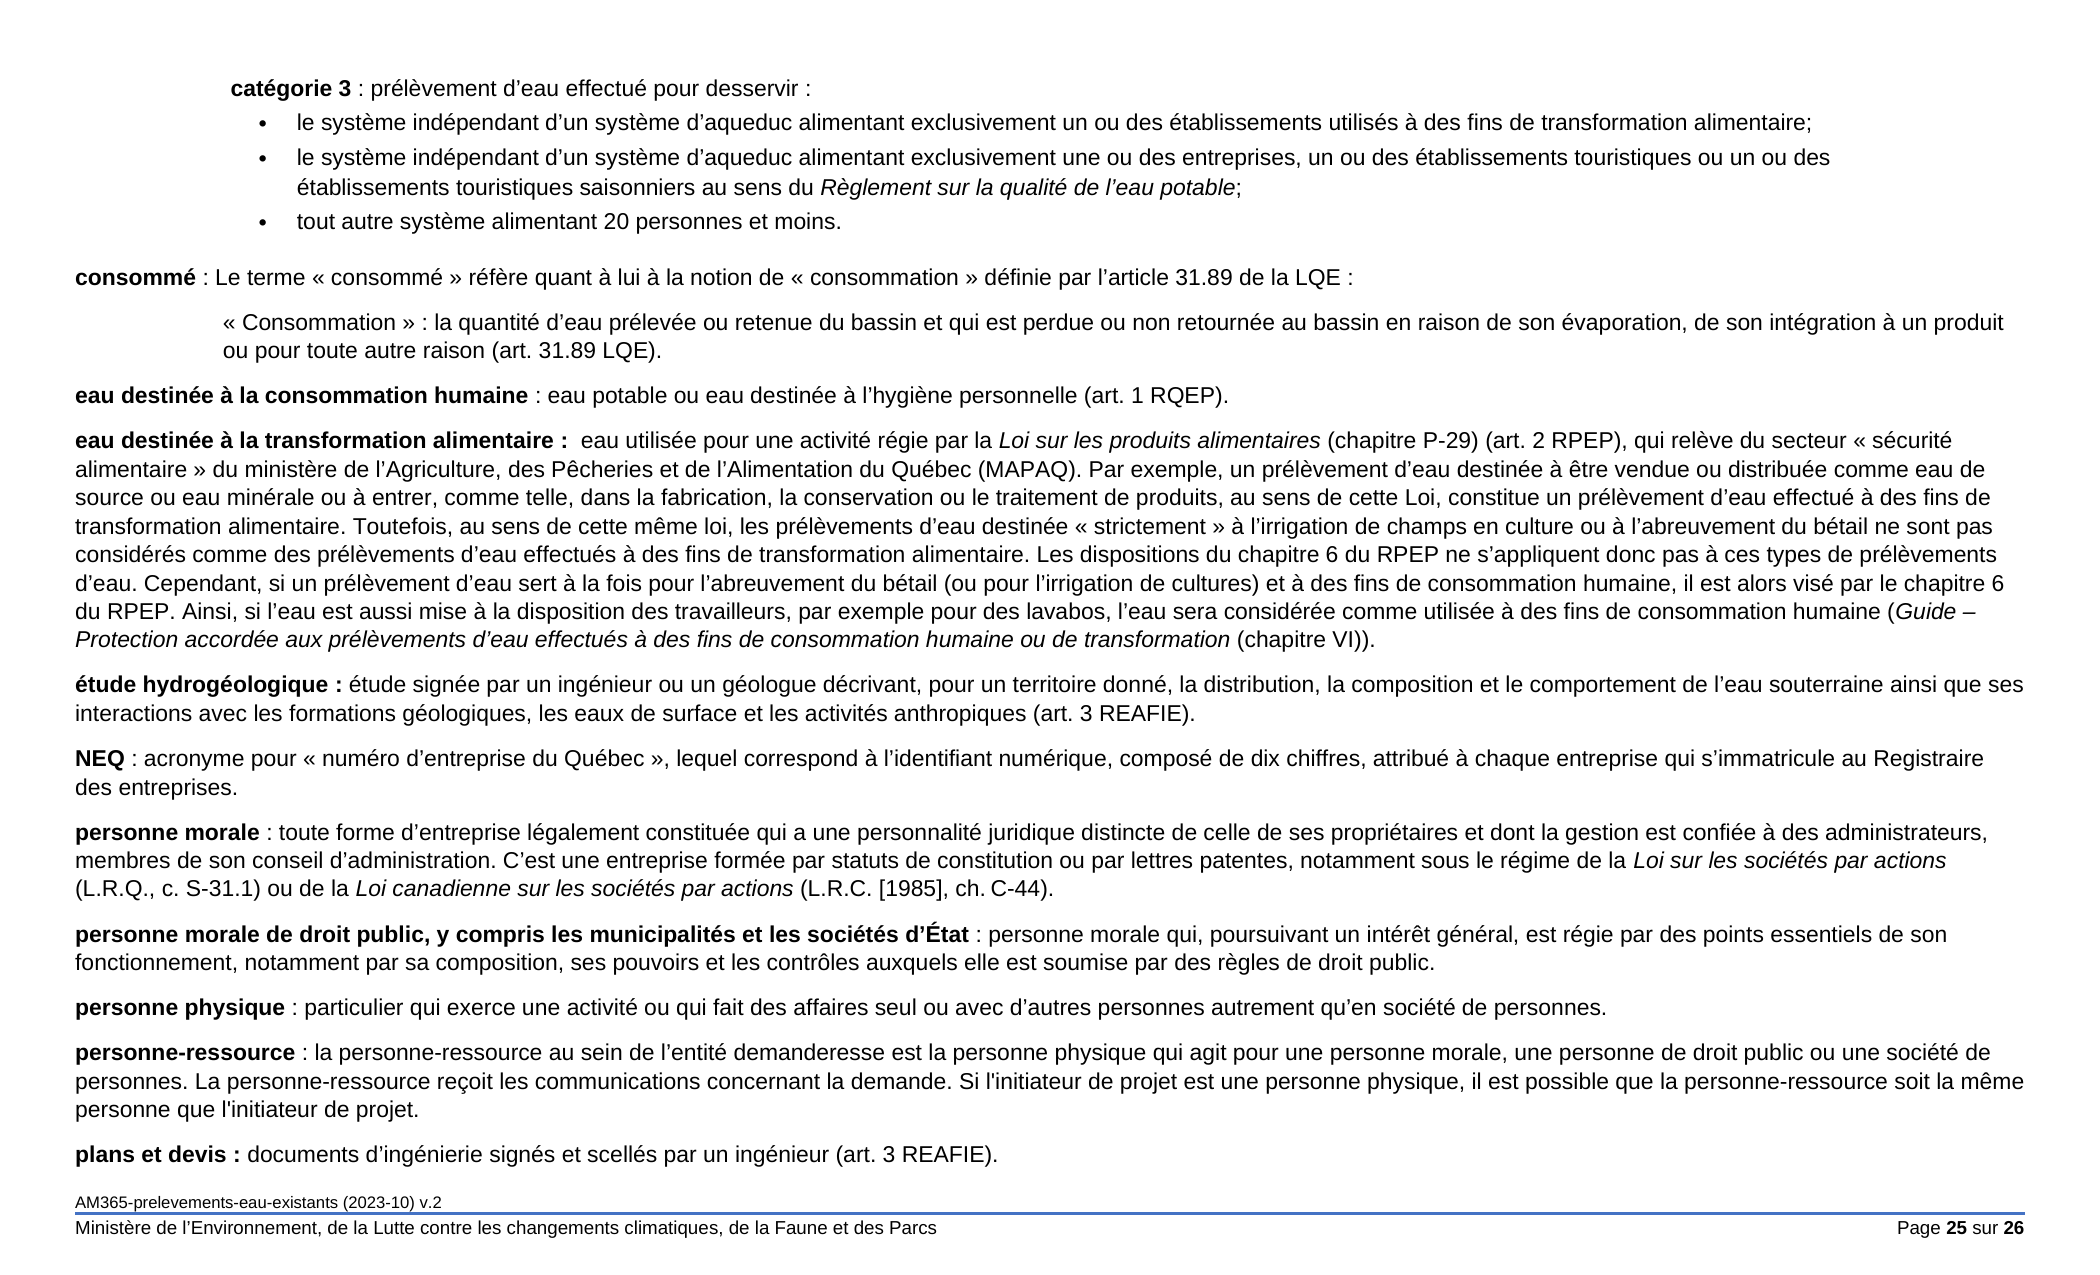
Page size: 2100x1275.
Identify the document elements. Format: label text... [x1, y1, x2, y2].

list le système indépendant d’un système d’aqueduc alimentant exclusivement un ou des établissements utilisés à des fins de transformation alimentaire; [259, 109, 1848, 136]
text étude hydrogéologique : étude signée par un ingénieur ou un géologue décrivant, pour un territoire donné, la distribution, la composition et le comportement de l’eau souterraine ainsi que ses interactions avec les formations géologiques, les eaux de surface et les activités anthropiques (art. 3 REAFIE). [75, 671, 2025, 726]
list catégorie 3 : prélèvement d’eau effectué pour desservir : [230, 75, 1848, 101]
text personne morale : toute forme d’entreprise légalement constituée qui a une personnalité juridique distincte de celle de ses propriétaires et dont la gestion est confiée à des administrateurs, membres de son conseil d’administration. C’est une entreprise formée par statuts de constitution ou par lettres patentes, notamment sous le régime de la Loi sur les sociétés par actions (L.R.Q., c. S-31.1) ou de la Loi canadienne sur les sociétés par actions (L.R.C. [1985], ch. C-44). [75, 818, 2025, 902]
text eau destinée à la consommation humaine : eau potable ou eau destinée à l’hygiène personnelle (art. 1 RQEP). [75, 382, 2025, 408]
text NEQ : acronyme pour « numéro d’entreprise du Québec », lequel correspond à l’identifiant numérique, composé de dix chiffres, attribué à chaque entreprise qui s’immatricule au Registraire des entreprises. [75, 745, 2025, 800]
text personne morale de droit public, y compris les municipalités et les sociétés d’État : personne morale qui, poursuivant un intérêt général, est régie par des points essentiels de son fonctionnement, notamment par sa composition, ses pouvoirs et les contrôles auxquels elle est soumise par des règles de droit public. [75, 921, 2025, 975]
text personne physique : particulier qui exerce une activité ou qui fait des affaires seul ou avec d’autres personnes autrement qu’en société de personnes. [75, 994, 2025, 1020]
text consommé : Le terme « consommé » réfère quant à lui à la notion de « consommation » définie par l’article 31.89 de la LQE : [75, 263, 2025, 290]
text « Consommation » : la quantité d’eau prélevée ou retenue du bassin et qui est perdue ou non retournée au bassin en raison de son évaporation, de son intégration à un produit ou pour toute autre raison (art. 31.89 LQE). [223, 309, 2025, 363]
text personne-ressource : la personne-ressource au sein de l’entité demanderesse est la personne physique qui agit pour une personne morale, une personne de droit public ou une société de personnes. La personne-ressource reçoit les communications concernant la demande. Si l'initiateur de projet est une personne physique, il est possible que la personne-ressource soit la même personne que l'initiateur de projet. [75, 1039, 2025, 1122]
list tout autre système alimentant 20 personnes et moins. [259, 208, 1848, 235]
text plans et devis : documents d’ingénierie signés et scellés par un ingénieur (art. 3 REAFIE). [75, 1141, 2025, 1167]
list le système indépendant d’un système d’aqueduc alimentant exclusivement une ou des entreprises, un ou des établissements touristiques ou un ou des établissements touristiques saisonniers au sens du Règlement sur la qualité de l’eau potable; [259, 144, 1848, 200]
text eau destinée à la transformation alimentaire : eau utilisée pour une activité régie par la Loi sur les produits alimentaires (chapitre P-29) (art. 2 RPEP), qui relève du secteur « sécurité alimentaire » du ministère de l’Agriculture, des Pêcheries et de l’Alimentation du Québec (MAPAQ). Par exemple, un prélèvement d’eau destinée à être vendue ou distribuée comme eau de source ou eau minérale ou à entrer, comme telle, dans la fabrication, la conservation ou le traitement de produits, au sens de cette Loi, constitue un prélèvement d’eau effectué à des fins de transformation alimentaire. Toutefois, au sens de cette même loi, les prélèvements d’eau destinée « strictement » à l’irrigation de champs en culture ou à l’abreuvement du bétail ne sont pas considérés comme des prélèvements d’eau effectués à des fins de transformation alimentaire. Les dispositions du chapitre 6 du RPEP ne s’appliquent donc pas à ces types de prélèvements d’eau. Cependant, si un prélèvement d’eau sert à la fois pour l’abreuvement du bétail (ou pour l’irrigation de cultures) et à des fins de consommation humaine, il est alors visé par le chapitre 6 du RPEP. Ainsi, si l’eau est aussi mise à la disposition des travailleurs, par exemple pour des lavabos, l’eau sera considérée comme utilisée à des fins de consommation humaine (Guide – Protection accordée aux prélèvements d’eau effectués à des fins de consommation humaine ou de transformation (chapitre VI)). [75, 427, 2025, 653]
